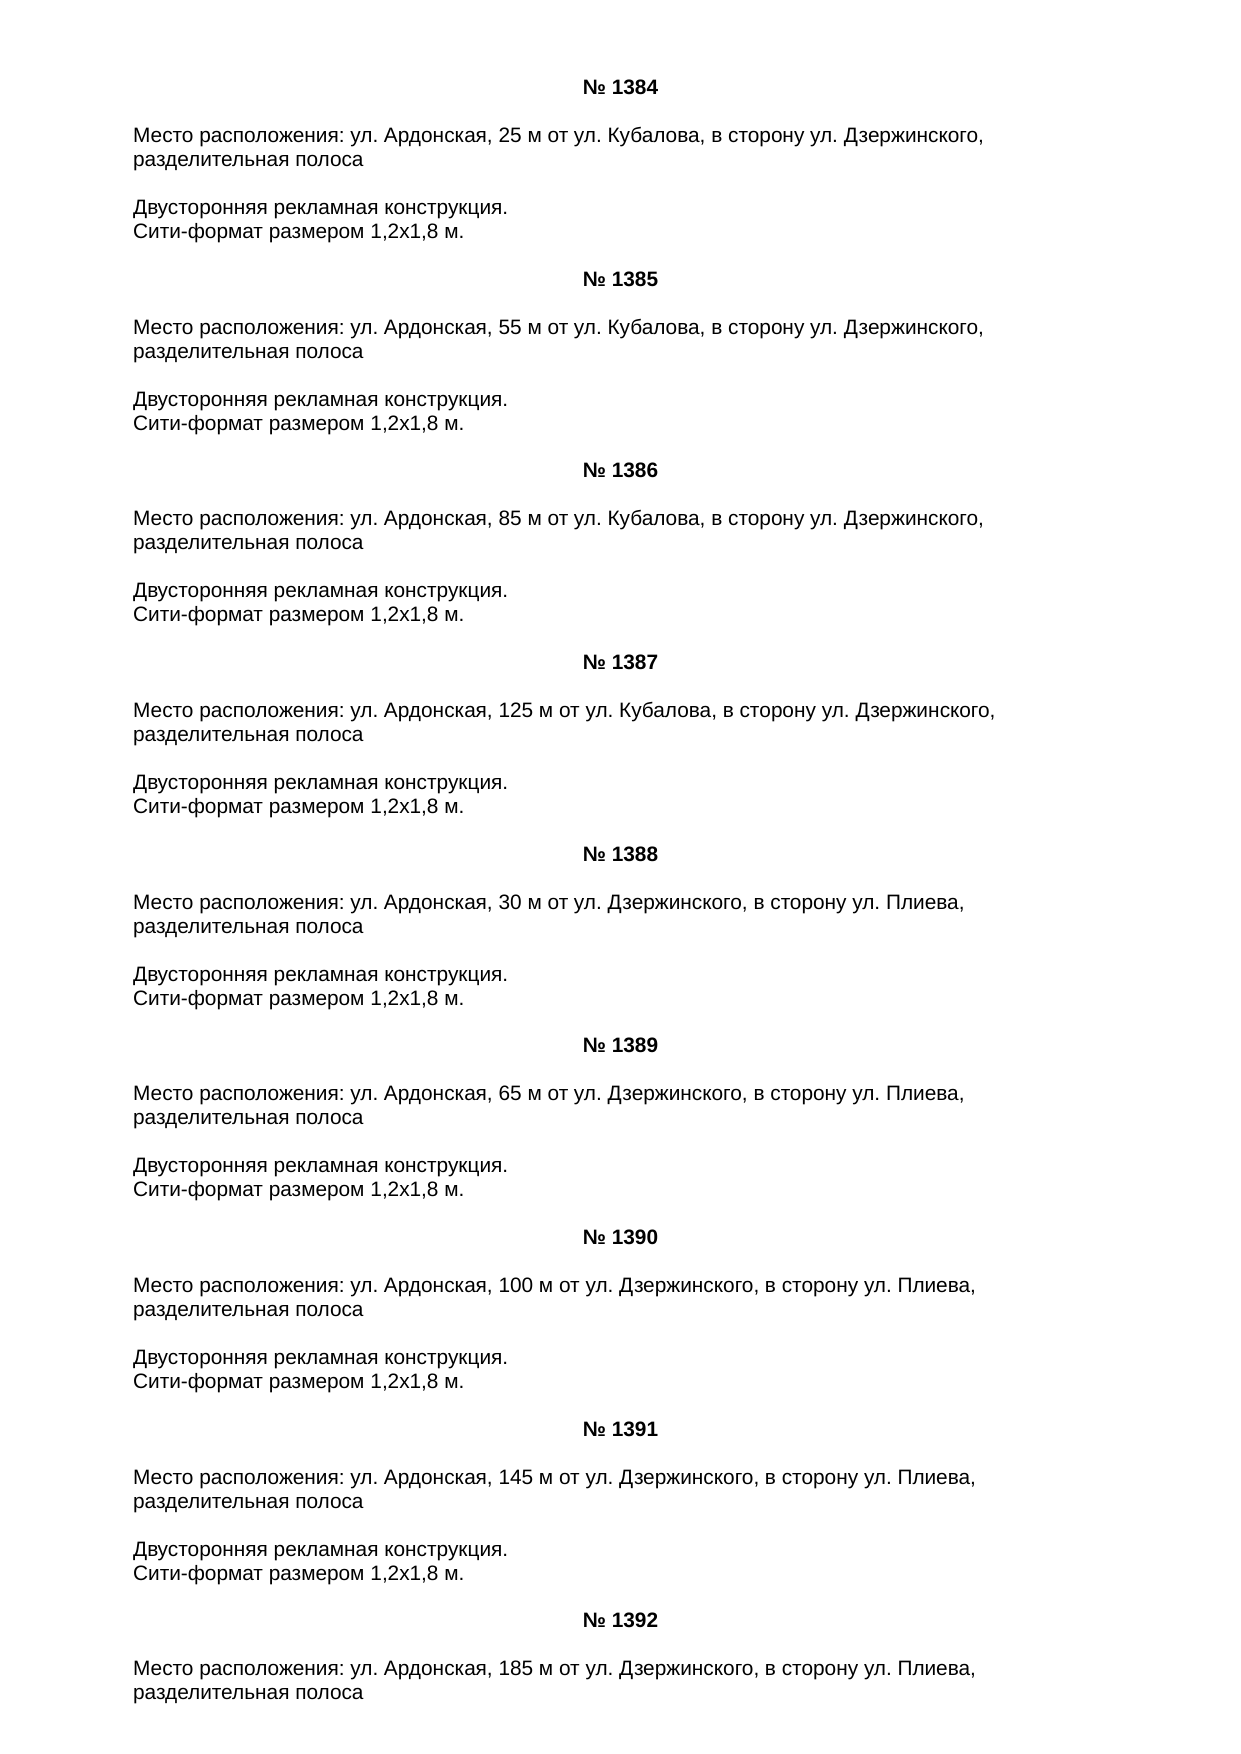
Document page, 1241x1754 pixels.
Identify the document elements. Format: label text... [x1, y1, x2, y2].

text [133, 1464, 1107, 1512]
text Двусторонняя рекламная конструкция. [133, 195, 1107, 219]
text Место расположения: ул. Ардонская, от ул. Кубалова, в сторону ул. Дзержинского, разделительная полоса [133, 314, 1107, 362]
text Сити-формат размером 1,2х1,8 м. [133, 1369, 1107, 1393]
text Сити-формат размером 1,2х1,8 м. [133, 602, 1107, 626]
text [133, 1656, 1107, 1704]
text Место расположения: ул. Ардонская, от ул. Дзержинского, в сторону ул. Плиева, разделительная полоса [133, 1081, 1107, 1129]
text Место расположения: ул. Ардонская, от ул. Кубалова, в сторону ул. Дзержинского, разделительная полоса [133, 698, 1107, 746]
text № 1391 [133, 1417, 1107, 1441]
text Сити-формат размером 1,2х1,8 м. [133, 985, 1107, 1009]
text № 1384 [133, 75, 1107, 99]
text № 1387 [133, 650, 1107, 674]
text Сити-формат размером 1,2х1,8 м. [133, 794, 1107, 818]
text Место расположения: ул. Ардонская, от ул. Дзержинского, в сторону ул. Плиева, разделительная полоса [133, 1273, 1107, 1321]
text Место расположения: ул. Ардонская, от ул. Кубалова, в сторону ул. Дзержинского, разделительная полоса [133, 123, 1107, 171]
text Место расположения: ул. Ардонская, от ул. Кубалова, в сторону ул. Дзержинского, разделительная полоса [133, 506, 1107, 554]
text Двусторонняя рекламная конструкция. [133, 1536, 1107, 1560]
text Сити-формат размером 1,2х1,8 м. [133, 1177, 1107, 1201]
text Двусторонняя рекламная конструкция. [133, 1345, 1107, 1369]
text Двусторонняя рекламная конструкция. [133, 386, 1107, 410]
text № 1388 [133, 842, 1107, 866]
text № 1392 [133, 1608, 1107, 1632]
text Место расположения: ул. Ардонская, от ул. Дзержинского, в сторону ул. Плиева, разделительная полоса [133, 889, 1107, 937]
text № 1389 [133, 1033, 1107, 1057]
text № 1390 [133, 1225, 1107, 1249]
text № 1386 [133, 458, 1107, 482]
text № 1385 [133, 267, 1107, 291]
text Двусторонняя рекламная конструкция. [133, 961, 1107, 985]
text Двусторонняя рекламная конструкция. [133, 578, 1107, 602]
text Двусторонняя рекламная конструкция. [133, 770, 1107, 794]
text Двусторонняя рекламная конструкция. [133, 1153, 1107, 1177]
text Сити-формат размером 1,2х1,8 м. [133, 219, 1107, 243]
text Сити-формат размером 1,2х1,8 м. [133, 410, 1107, 434]
text Сити-формат размером 1,2х1,8 м. [133, 1560, 1107, 1584]
